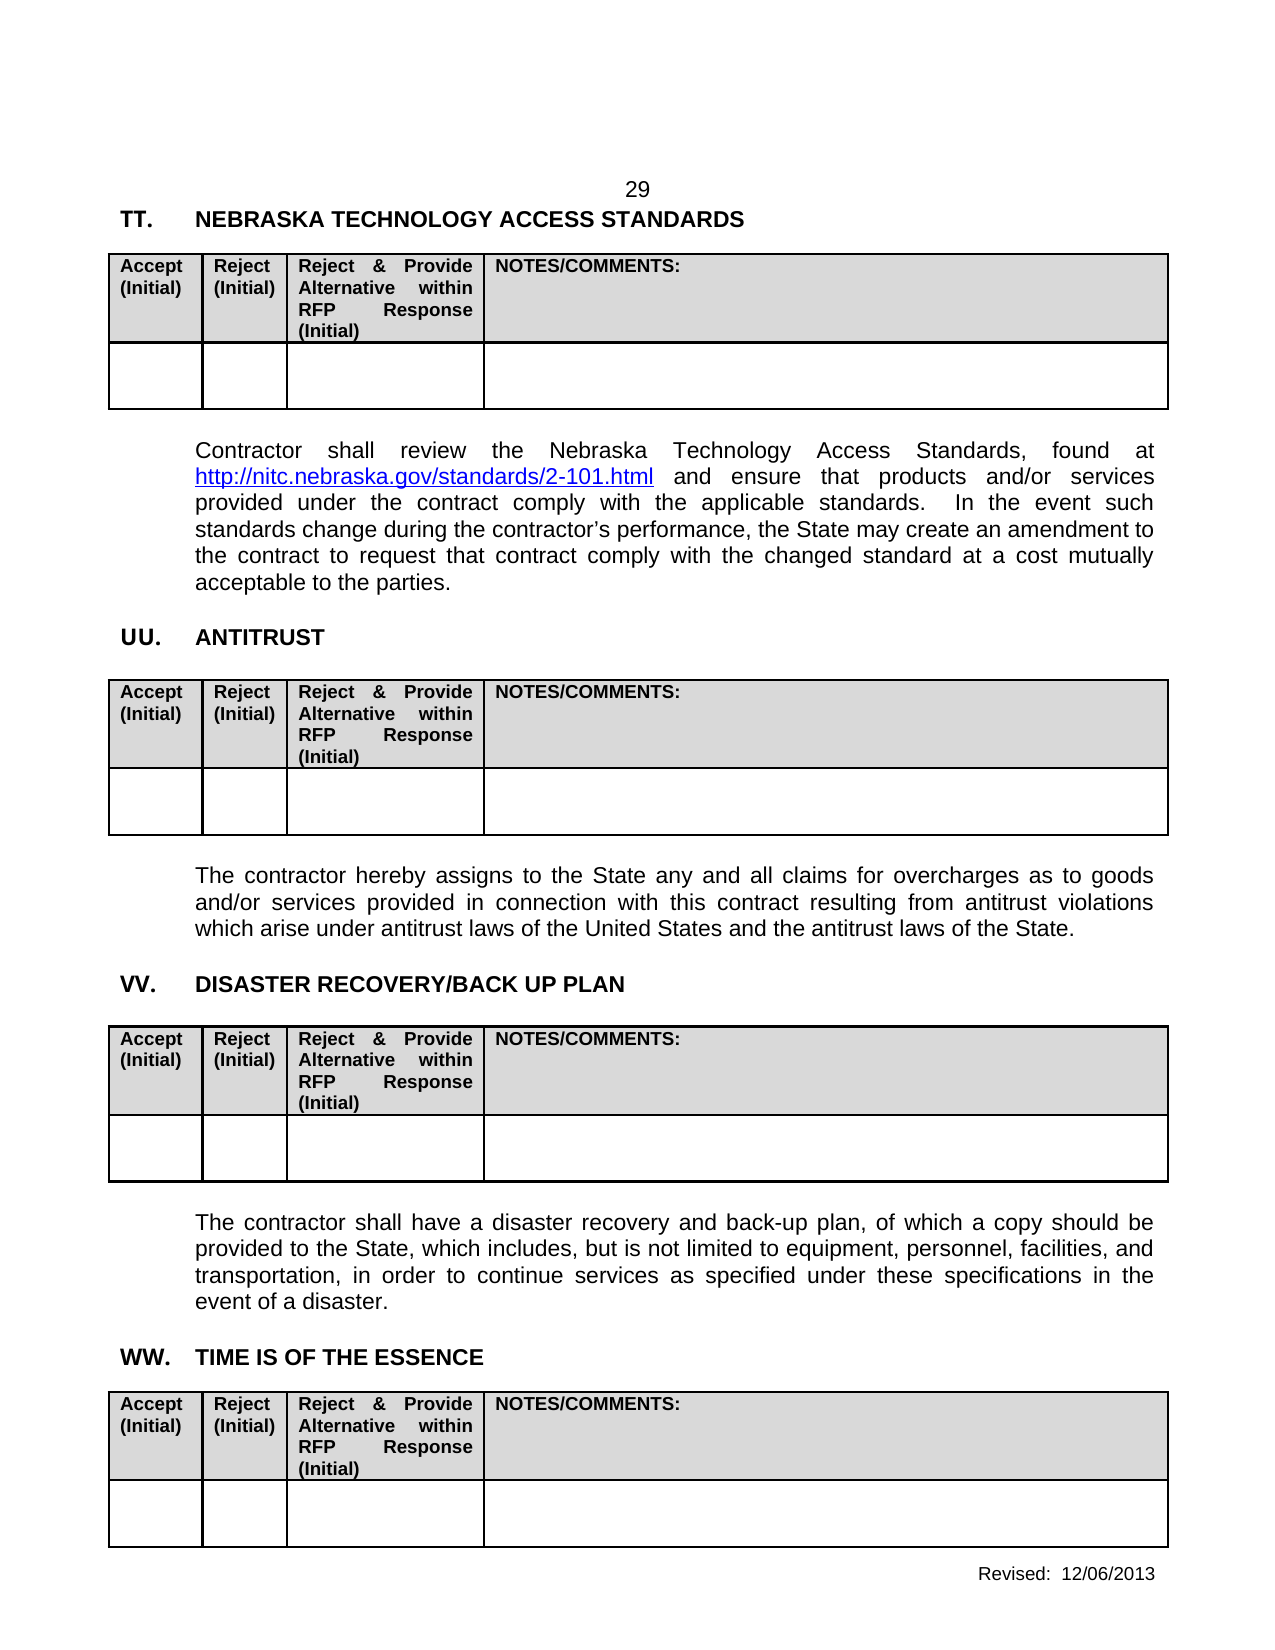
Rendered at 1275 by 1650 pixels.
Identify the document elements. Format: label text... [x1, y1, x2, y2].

table_cell [110, 344, 201, 408]
table_cell [110, 1481, 201, 1546]
text TIME IS OF THE ESSENCE [120, 1341, 1155, 1372]
table_cell [204, 1481, 286, 1546]
table_header Reject (Initial) [204, 1028, 286, 1114]
table_cell [288, 344, 483, 408]
table_header Accept (Initial) [110, 1393, 201, 1479]
text Contractor shall review the Nebraska Technology Access Standards, found at http://nitc.nebraska.gov/standards/2-101.html and ensure that products and/or services provided under the contract comply with the applicable standards. In the event such standards change during the contractor’s performance, the State may create an amendment to the contract to request that contract comply with the changed standard at a cost mutually acceptable to the parties. [195, 437, 1155, 595]
table_header NOTES/COMMENTS: [485, 1393, 1167, 1479]
table_header Reject & Provide Alternative within RFP Response (Initial) [288, 255, 483, 341]
table_header NOTES/COMMENTS: [485, 1028, 1167, 1114]
table_cell [204, 344, 286, 408]
table_header Accept (Initial) [110, 681, 201, 767]
table_header Reject & Provide Alternative within RFP Response (Initial) [288, 681, 483, 767]
table_cell [110, 769, 201, 834]
text The contractor shall have a disaster recovery and back-up plan, of which a copy should be provided to the State, which includes, but is not limited to equipment, personnel, facilities, and transportation, in order to continue services as specified under these specifications in the event of a disaster. [195, 1209, 1155, 1314]
table_cell [204, 769, 286, 834]
table_cell [288, 1481, 483, 1546]
table_header Reject (Initial) [204, 255, 286, 341]
text NEBRASKA TECHNOLOGY ACCESS STANDARDS [120, 176, 1155, 234]
table_header Reject (Initial) [204, 1393, 286, 1479]
table_cell [110, 1116, 201, 1180]
table_cell [204, 1116, 286, 1180]
table_cell [288, 769, 483, 834]
text The contractor hereby assigns to the State any and all claims for overcharges as to goods and/or services provided in connection with this contract resulting from antitrust violations which arise under antitrust laws of the United States and the antitrust laws of the State. [195, 862, 1155, 941]
table_cell [288, 1116, 483, 1180]
table_header Accept (Initial) [110, 1028, 201, 1114]
text DISASTER RECOVERY/BACK UP PLAN [120, 968, 1155, 999]
table_cell [485, 769, 1167, 834]
table_header Reject (Initial) [204, 681, 286, 767]
text ANTITRUST [120, 621, 1155, 652]
table_cell [485, 1116, 1167, 1180]
table_header NOTES/COMMENTS: [485, 255, 1167, 341]
table_header NOTES/COMMENTS: [485, 681, 1167, 767]
table_cell [485, 1481, 1167, 1546]
table_header Reject & Provide Alternative within RFP Response (Initial) [288, 1028, 483, 1114]
table_header Reject & Provide Alternative within RFP Response (Initial) [288, 1393, 483, 1479]
table_cell [485, 344, 1167, 408]
table_header Accept (Initial) [110, 255, 201, 341]
